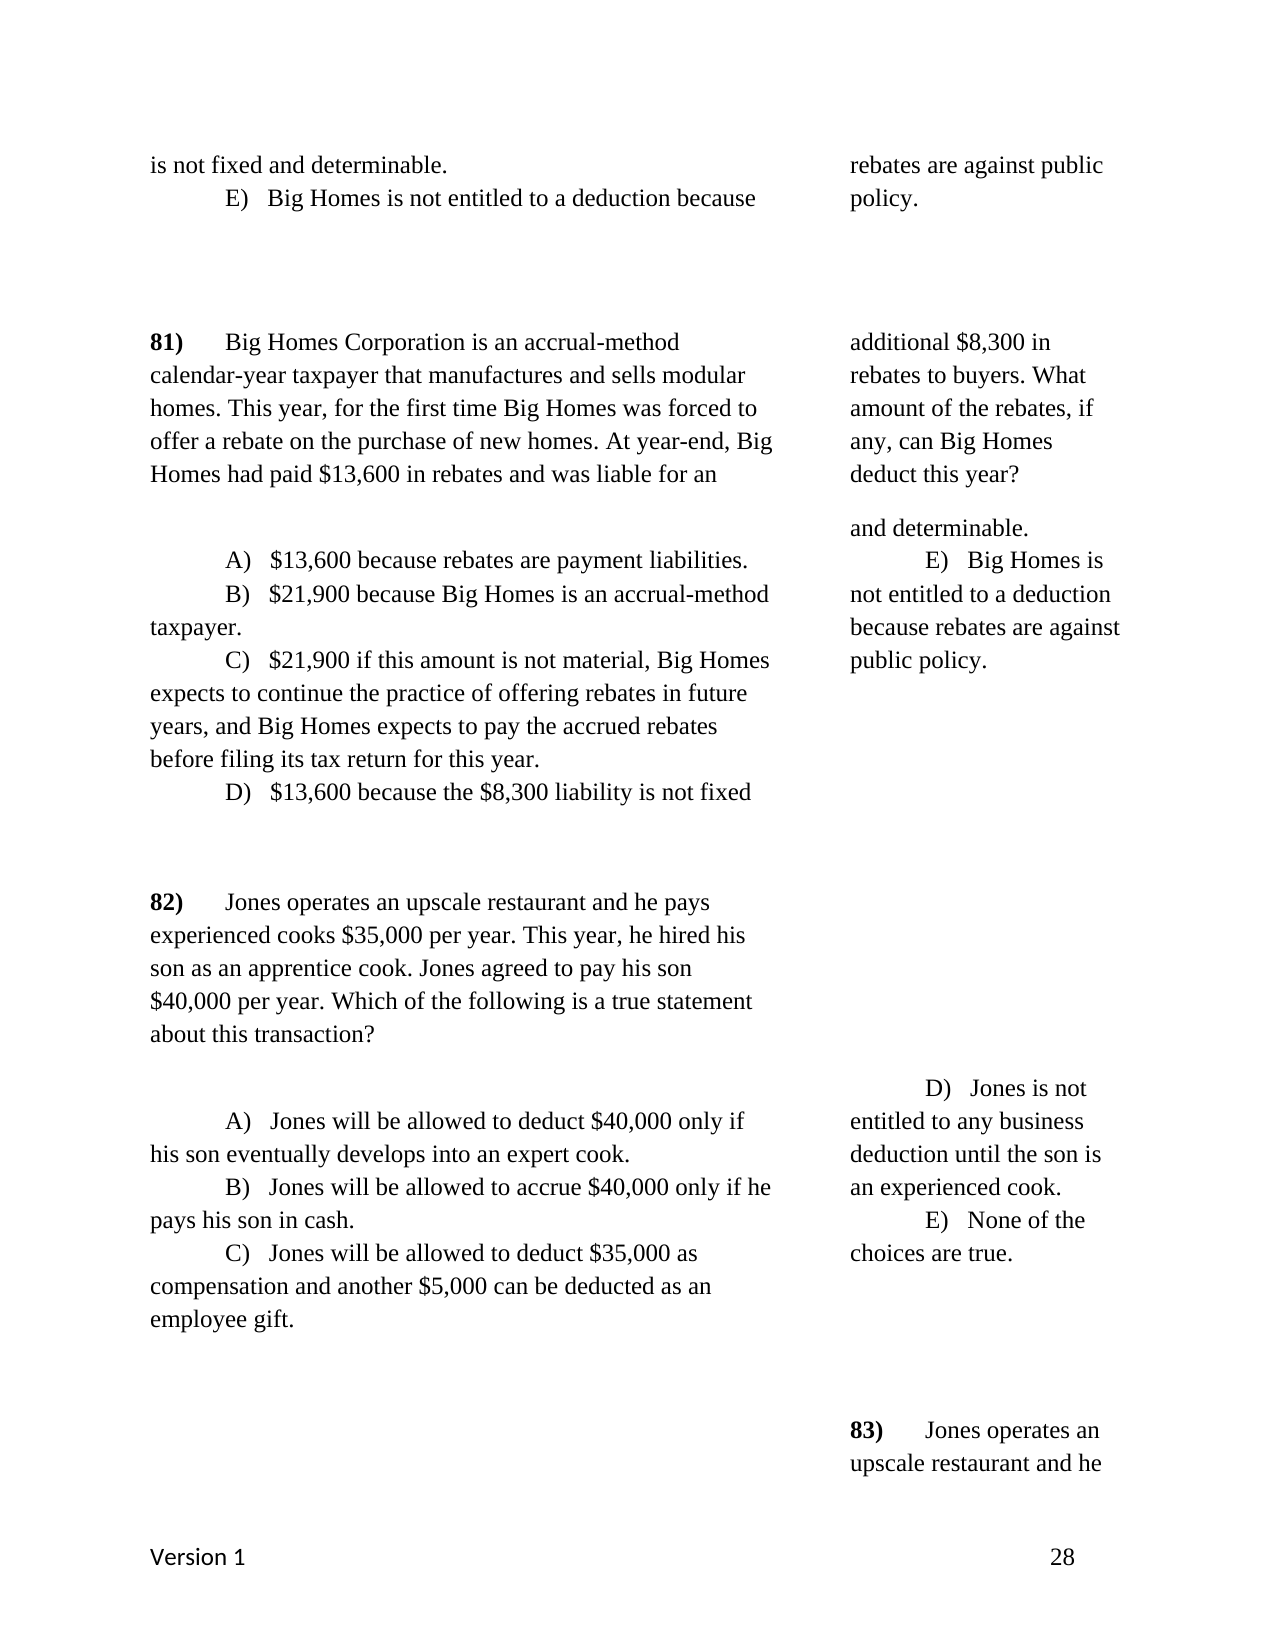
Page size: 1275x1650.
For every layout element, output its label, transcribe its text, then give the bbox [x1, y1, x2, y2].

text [150, 150, 775, 212]
text A) $13,600 because rebates are payment liabilities. B) $21,900 because Big Homes is an accrual-method taxpayer. C) $21,900 if this amount is not material, Big Homes expects to continue the practice of offering rebates in future years, and Big Homes expects to pay the accrued rebates before filing its tax return for this year. D) $13,600 because the $8,300 liability is not fixed and determinable. E) Big Homes is not entitled to a deduction because rebates are against public policy. [150, 513, 775, 806]
text A) $13,600 because rebates are payment liabilities. B) $21,900 because Big Homes is an accrual-method taxpayer. C) $21,900 if this amount is not material, Big Homes expects to continue the practice of offering rebates in future years, and Big Homes expects to pay the accrued rebates before filing its tax return for this year. D) $13,600 because the $8,300 liability is not fixed and determinable. E) Big Homes is not entitled to a deduction because rebates are against public policy. [850, 513, 1125, 706]
text 81) Big Homes Corporation is an accrual-method calendar-year taxpayer that manufactures and sells modular homes. This year, for the first time Big Homes was forced to offer a rebate on the purchase of new homes. At year-end, Big Homes had paid $13,600 in rebates and was liable for an additional $8,300 in rebates to buyers. What amount of the rebates, if any, can Big Homes deduct this year? [150, 327, 775, 487]
text A) Jones will be allowed to deduct $40,000 only if his son eventually develops into an expert cook. B) Jones will be allowed to accrue $40,000 only if he pays his son in cash. C) Jones will be allowed to deduct $35,000 as compensation and another $5,000 can be deducted as an employee gift. D) Jones is not entitled to any business deduction until the son is an experienced cook. E) None of the choices are true. [150, 1073, 775, 1333]
text 82) Jones operates an upscale restaurant and he pays experienced cooks $35,000 per year. This year, he hired his son as an apprentice cook. Jones agreed to pay his son $40,000 per year. Which of the following is a true statement about this transaction? [150, 887, 775, 1048]
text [850, 150, 1125, 245]
text 81) Big Homes Corporation is an accrual-method calendar-year taxpayer that manufactures and sells modular homes. This year, for the first time Big Homes was forced to offer a rebate on the purchase of new homes. At year-end, Big Homes had paid $13,600 in rebates and was liable for an additional $8,300 in rebates to buyers. What amount of the rebates, if any, can Big Homes deduct this year? [850, 327, 1125, 487]
text A) Jones will be allowed to deduct $40,000 only if his son eventually develops into an expert cook. B) Jones will be allowed to accrue $40,000 only if he pays his son in cash. C) Jones will be allowed to deduct $35,000 as compensation and another $5,000 can be deducted as an employee gift. D) Jones is not entitled to any business deduction until the son is an experienced cook. E) None of the choices are true. [850, 1073, 1125, 1300]
